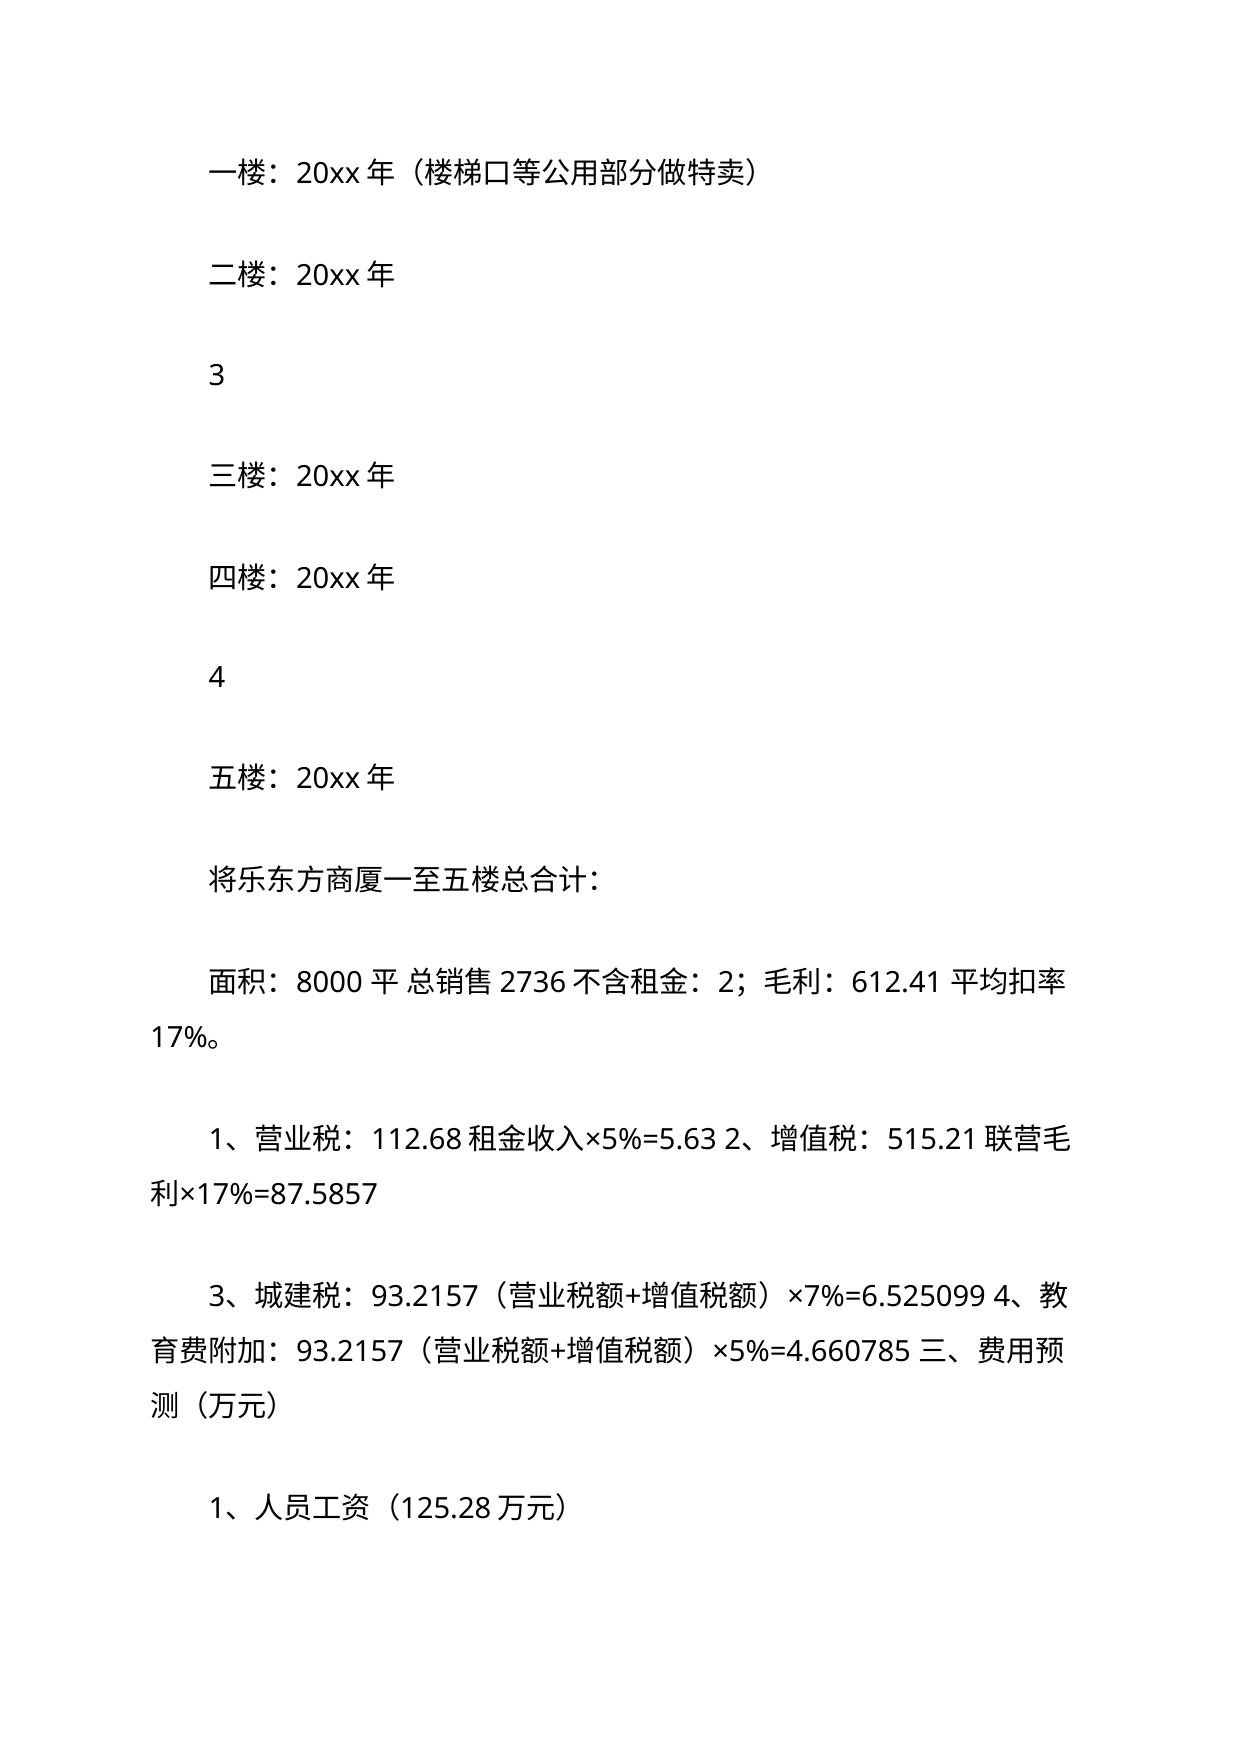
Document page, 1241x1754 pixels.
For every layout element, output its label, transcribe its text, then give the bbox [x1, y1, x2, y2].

text 1、人员工资（125.28万元） [150, 1484, 1090, 1527]
text 面积：8000 平 总销售2736不含租金：2；毛利：612.41 平均扣率17%。 [150, 958, 1090, 1056]
text 三楼：20xx年 [150, 452, 1090, 495]
text 四楼：20xx年 [150, 554, 1090, 597]
text 五楼：20xx年 [150, 755, 1090, 797]
text 将乐东方商厦一至五楼总合计： [150, 857, 1090, 899]
text 3、城建税：93.2157（营业税额+增值税额）×7%=6.525099 4、教育费附加：93.2157（营业税额+增值税额）×5%=4.660785 三、费用预测（万元） [150, 1272, 1090, 1425]
text 一楼：20xx年（楼梯口等公用部分做特卖） [150, 150, 1090, 192]
text 二楼：20xx年 [150, 252, 1090, 294]
text 1、营业税：112.68租金收入×5%=5.63 2、增值税：515.21联营毛利×17%=87.5857 [150, 1116, 1090, 1213]
text 3 [150, 354, 1090, 394]
text 4 [150, 656, 1090, 696]
